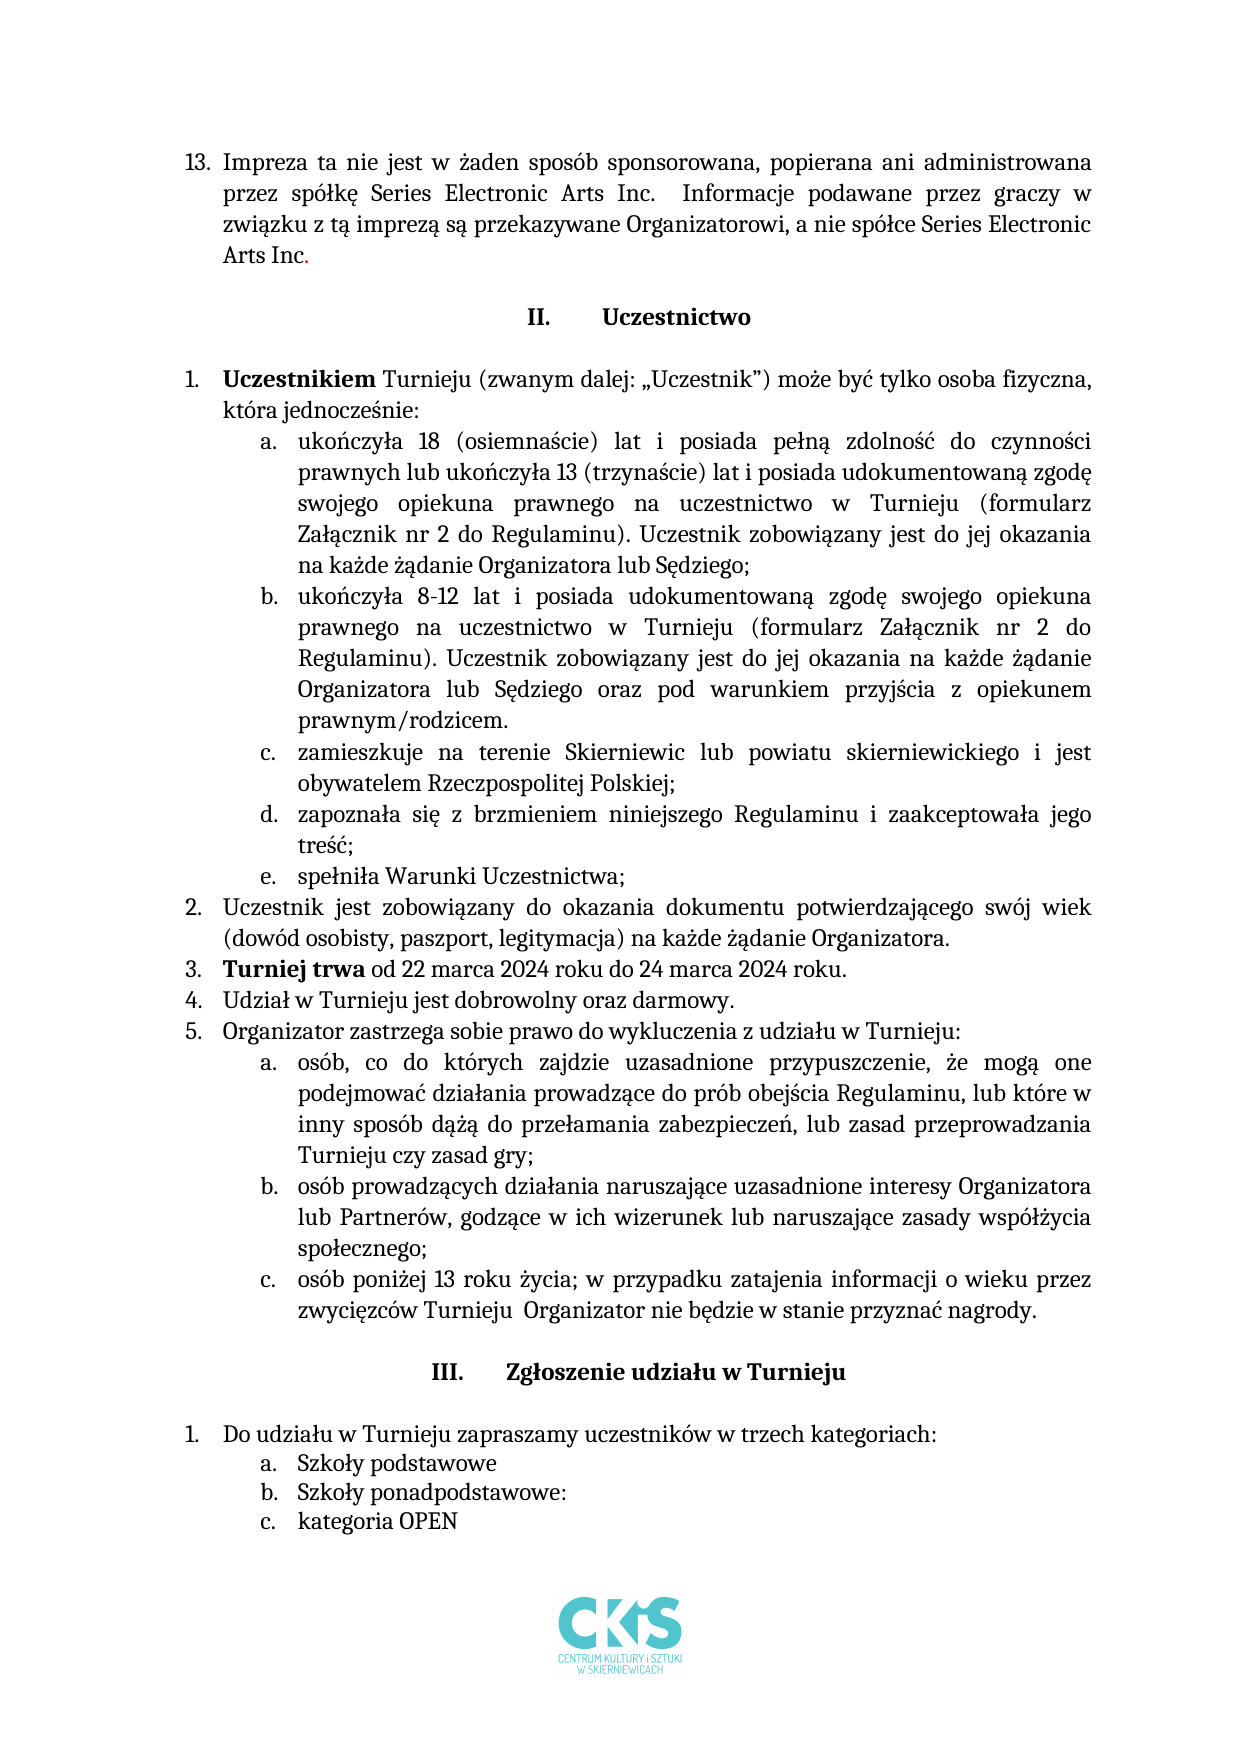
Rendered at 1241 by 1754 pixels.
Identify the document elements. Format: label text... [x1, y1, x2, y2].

list Organizator zastrzega sobie prawo do wykluczenia z udziału w Turnieju: [185, 1017, 1093, 1046]
list ukończyła 18 (osiemnaście) lat i posiada pełną zdolność do czynności prawnych lub ukończyła 13 (trzynaście) lat i posiada udokumentowaną zgodę swojego opiekuna prawnego na uczestnictwo w Turnieju (formularz Załącznik nr 2 do Regulaminu). Uczestnik zobowiązany jest do jej okazania na każde żądanie Organizatora lub Sędziego; [260, 427, 1093, 580]
list osób, co do których zajdzie uzasadnione przypuszczenie, że mogą one podejmować działania prowadzące do prób obejścia Regulaminu, lub które w inny sposób dążą do przełamania zabezpieczeń, lub zasad przeprowadzania Turnieju czy zasad gry; [260, 1048, 1093, 1170]
list Uczestnictwo [185, 303, 1093, 332]
list Do udziału w Turnieju zapraszamy uczestników w trzech kategoriach: [185, 1420, 1093, 1449]
list Zgłoszenie udziału w Turnieju [185, 1358, 1093, 1387]
list zapoznała się z brzmieniem niniejszego Regulaminu i zaakceptowała jego treść; [260, 799, 1093, 859]
list kategoria OPEN [260, 1507, 1093, 1535]
list osób prowadzących działania naruszające uzasadnione interesy Organizatora lub Partnerów, godzące w ich wizerunek lub naruszające zasady współżycia społecznego; [260, 1172, 1093, 1263]
list Uczestnik jest zobowiązany do okazania dokumentu potwierdzającego swój wiek (dowód osobisty, paszport, legitymacja) na każde żądanie Organizatora. [185, 893, 1093, 952]
list ukończyła 8-12 lat i posiada udokumentowaną zgodę swojego opiekuna prawnego na uczestnictwo w Turnieju (formularz Załącznik nr 2 do Regulaminu). Uczestnik zobowiązany jest do jej okazania na każde żądanie Organizatora lub Sędziego oraz pod warunkiem przyjścia z opiekunem prawnym/rodzicem. [260, 582, 1093, 735]
list Impreza ta nie jest w żaden sposób sponsorowana, popierana ani administrowana przez spółkę Series Electronic Arts Inc. Informacje podawane przez graczy w związku z tą imprezą są przekazywane Organizatorowi, a nie spółce Series Electronic Arts Inc. [185, 148, 1093, 269]
list osób poniżej 13 roku życia; w przypadku zatajenia informacji o wieku przez zwycięzców Turnieju Organizator nie będzie w stanie przyznać nagrody. [260, 1265, 1093, 1325]
list Turniej trwa od 22 marca 2024 roku do 24 marca 2024 roku. [185, 955, 1093, 983]
list Szkoły podstawowe [260, 1449, 1093, 1478]
list Szkoły ponadpodstawowe: [260, 1478, 1093, 1507]
list zamieszkuje na terenie Skierniewic lub powiatu skierniewickiego i jest obywatelem Rzeczpospolitej Polskiej; [260, 737, 1093, 797]
picture [551, 1592, 689, 1681]
list spełniła Warunki Uczestnictwa; [260, 862, 1093, 890]
list Udział w Turnieju jest dobrowolny oraz darmowy. [185, 986, 1093, 1014]
list Uczestnikiem Turnieju (zwanym dalej: „Uczestnik”) może być tylko osoba fizyczna, która jednocześnie: [185, 365, 1093, 425]
